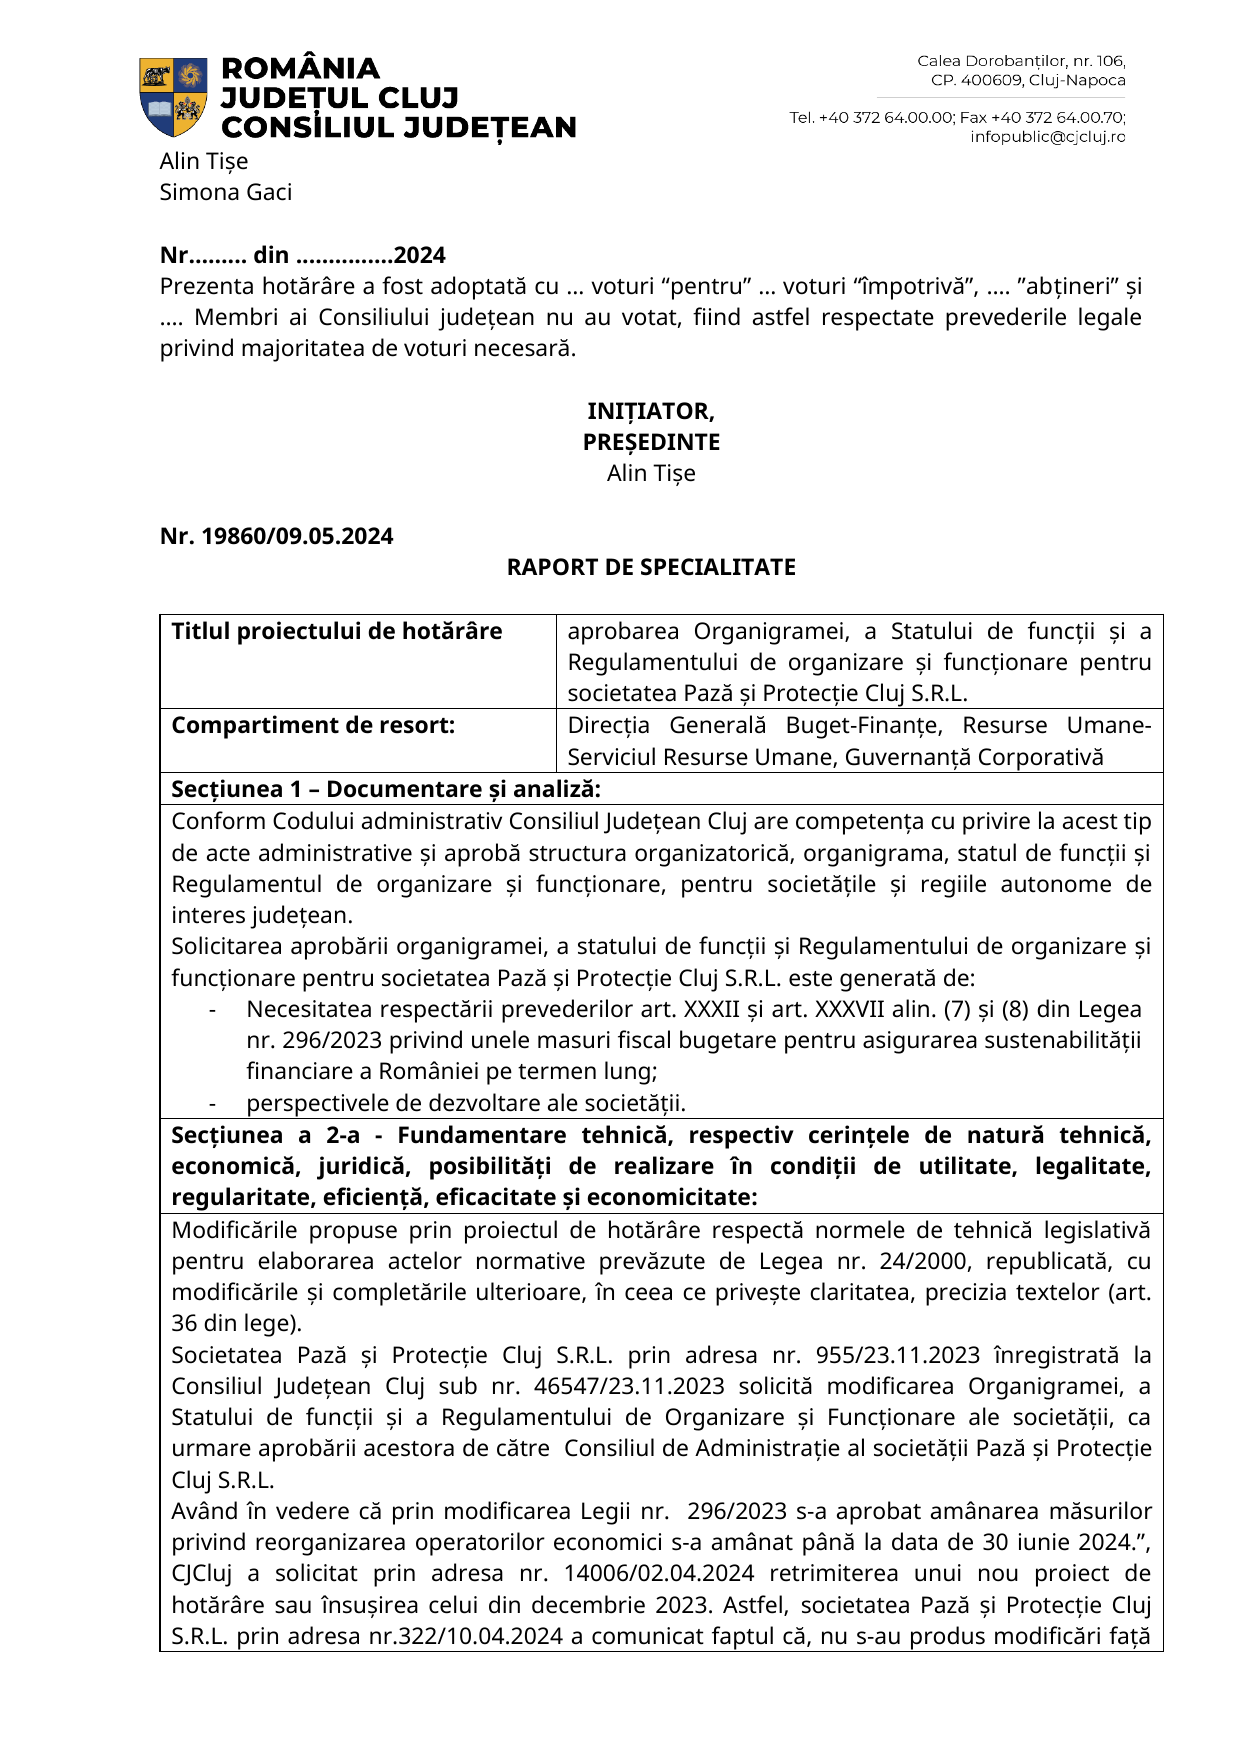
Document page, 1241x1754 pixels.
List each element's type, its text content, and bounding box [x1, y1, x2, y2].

table_cell Secțiunea a 2-a - Fundamentare tehnică, respectiv cerințele de natură tehnică, economică, juridică, posibilități de realizare în condiții de utilitate, legalitate, regularitate, eficiență, eficacitate și economicitate: [161, 1119, 1163, 1212]
table_cell Direcția Generală Buget-Finanțe, Resurse Umane-Serviciul Resurse Umane, Guvernanță Corporativă [557, 709, 1163, 772]
table_cell Compartiment de resort: [161, 709, 556, 772]
text Prezenta hotărâre a fost adoptată cu … voturi “pentru” … voturi “împotrivă”, …. ”abţineri” şi …. Membri ai Consiliului județean nu au votat, fiind astfel respectate prevederile legale privind majoritatea de voturi necesară. [159, 270, 1143, 363]
text Alin Tișe [159, 457, 1143, 488]
table_cell Conform Codului administrativ Consiliul Județean Cluj are competența cu privire la acest tip de acte administrative și aprobă structura organizatorică, organigrama, statul de funcții și Regulamentul de organizare și funcționare, pentru societăţile şi regiile autonome de interes judeţean. Solicitarea aprobării organigramei, a statului de funcții și Regulamentului de organizare și funcționare pentru societatea Pază și Protecție Cluj S.R.L. este generată de: Necesitatea respectării prevederilor art. XXXII și art. XXXVII alin. (7) și (8) din Legea nr. 296/2023 privind unele masuri fiscal bugetare pentru asigurarea sustenabilității financiare a României pe termen lung; perspectivele de dezvoltare ale societății. [161, 805, 1163, 1118]
text INIȚIATOR, [159, 395, 1143, 426]
table_header aprobarea Organigramei, a Statului de funcţii şi a Regulamentului de organizare şi funcţionare pentru societatea Pază și Protecție Cluj S.R.L. [557, 615, 1163, 708]
table_cell Secțiunea 1 – Documentare și analiză: [161, 773, 1163, 804]
text Nr. 19860/09.05.2024 [159, 520, 1143, 551]
picture [789, 52, 1125, 88]
text Nr……... din ...............2024 [159, 238, 1143, 270]
table_header Titlul proiectului de hotărâre [161, 615, 556, 708]
text RAPORT DE SPECIALITATE [159, 551, 1143, 582]
text Alin Tişe Simona Gaci [159, 88, 1143, 207]
text PREȘEDINTE [159, 426, 1143, 457]
picture [139, 51, 576, 145]
